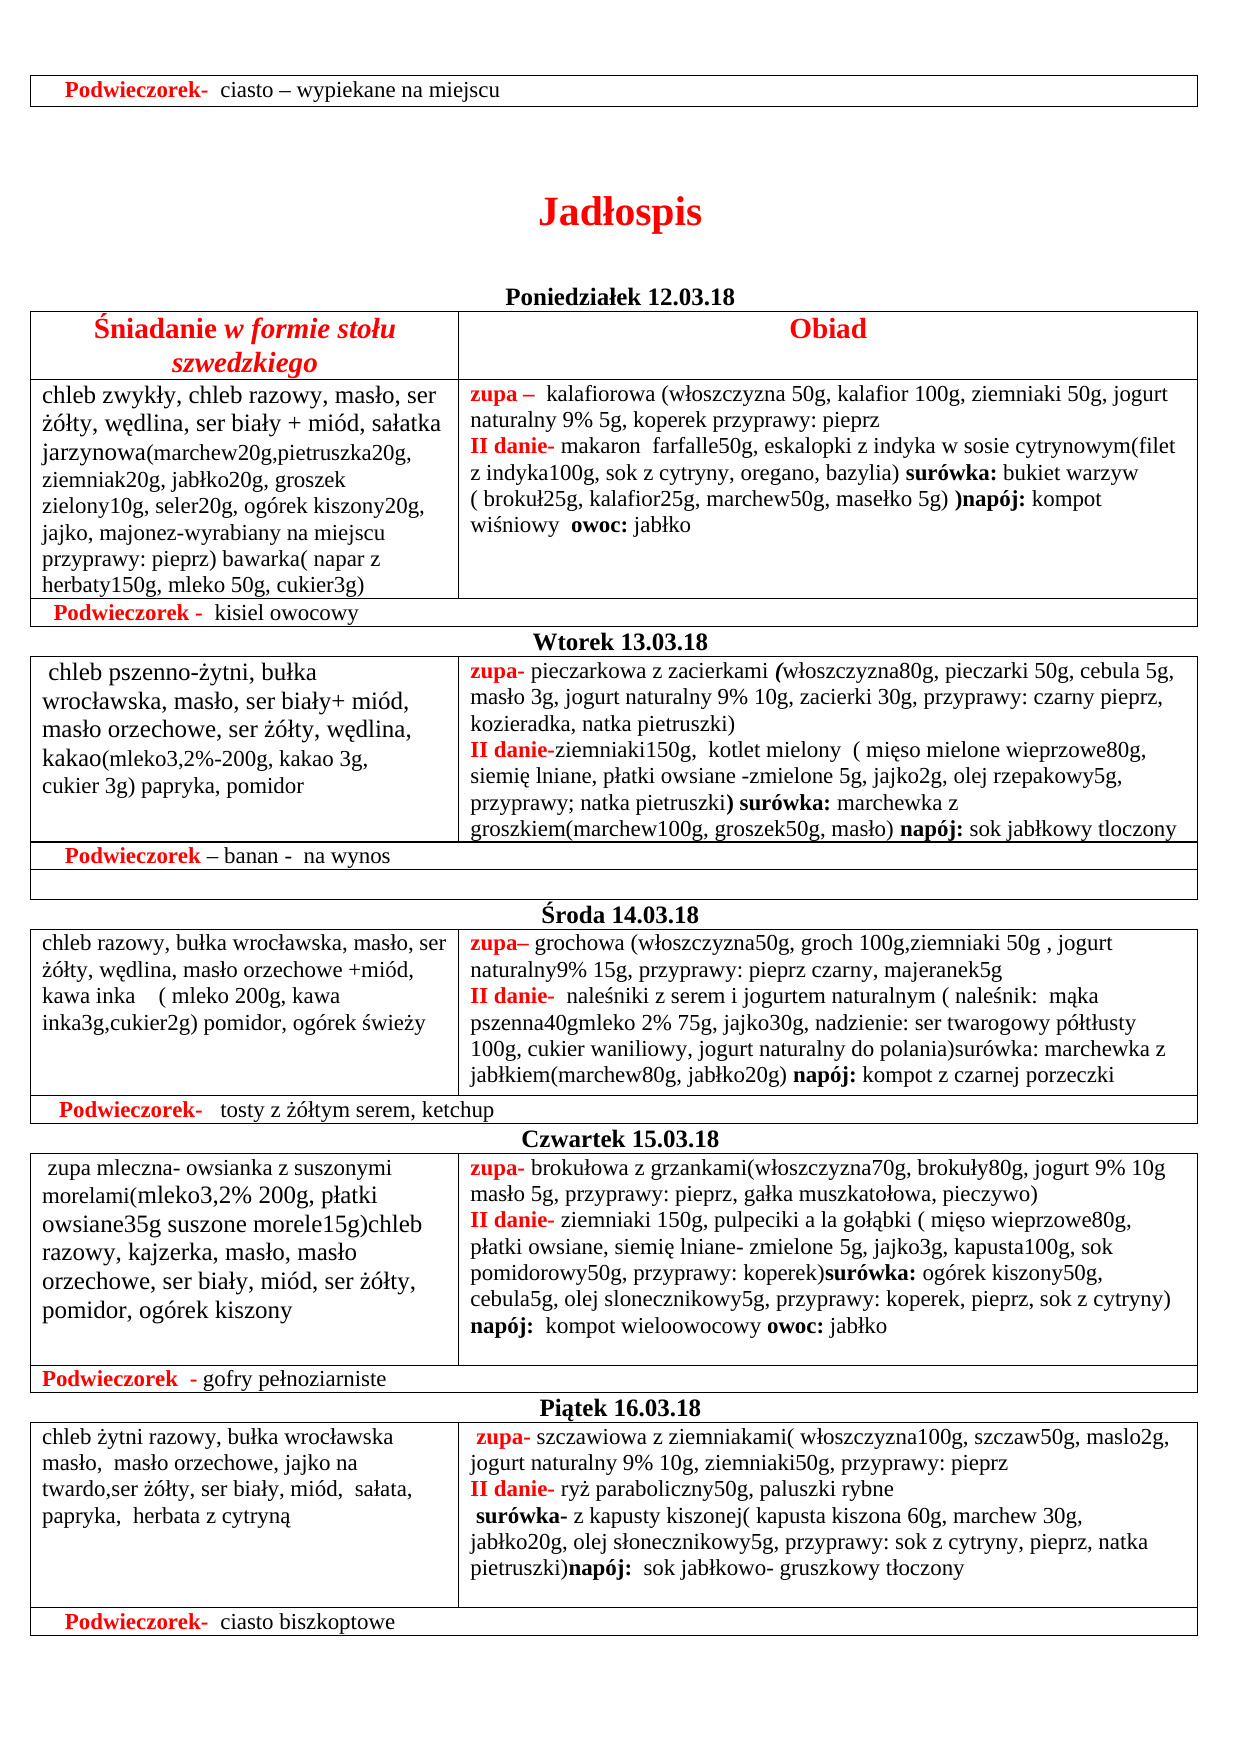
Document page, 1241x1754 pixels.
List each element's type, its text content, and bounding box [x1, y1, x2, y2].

text Środa 14.03.18 [75, 900, 1165, 928]
table_cell chleb zwykły, chleb razowy, masło, ser żółty, wędlina, ser biały + miód, sałatka jarzynowa(marchew20g,pietruszka20g, ziemniak20g, jabłko20g, groszek zielony10g, seler20g, ogórek kiszony20g, jajko, majonez-wyrabiany na miejscu przyprawy: pieprz) bawarka( napar z herbaty150g, mleko 50g, cukier3g) [31, 380, 458, 598]
text Piątek 16.03.18 [75, 1393, 1165, 1422]
text Wtorek 13.03.18 [75, 627, 1165, 656]
table_cell Podwieczorek- ciasto biszkoptowe [31, 1608, 1197, 1634]
table_cell Podwieczorek – banan - na wynos [31, 843, 1197, 869]
text Poniedziałek 12.03.18 [75, 282, 1165, 311]
table_header Śniadanie w formie stołu szwedzkiego [31, 312, 458, 379]
table_header zupa mleczna- owsianka z suszonymi morelami(mleko3,2% 200g, płatki owsiane35g suszone morele15g)chleb razowy, kajzerka, masło, masło orzechowe, ser biały, miód, ser żółty, pomidor, ogórek kiszony [31, 1154, 458, 1364]
table_header chleb pszenno-żytni, bułka wrocławska, masło, ser biały+ miód, masło orzechowe, ser żółty, wędlina, kakao(mleko3,2%-200g, kakao 3g, cukier 3g) papryka, pomidor [31, 657, 458, 841]
table_cell zupa – kalafiorowa (włoszczyzna 50g, kalafior 100g, ziemniaki 50g, jogurt naturalny 9% 5g, koperek przyprawy: pieprz II danie- makaron farfalle50g, eskalopki z indyka w sosie cytrynowym(filet z indyka100g, sok z cytryny, oregano, bazylia) surówka: bukiet warzyw ( brokuł25g, kalafior25g, marchew50g, masełko 5g) )napój: kompot wiśniowy owoc: jabłko [459, 380, 1197, 598]
table_cell Podwieczorek - gofry pełnoziarniste [31, 1366, 1197, 1392]
table_cell [31, 870, 1197, 899]
text Jadłospis [75, 186, 1165, 234]
table_header chleb razowy, bułka wrocławska, masło, ser żółty, wędlina, masło orzechowe +miód, kawa inka ( mleko 200g, kawa inka3g,cukier2g) pomidor, ogórek świeży [31, 930, 458, 1095]
table_header chleb żytni razowy, bułka wrocławska masło, masło orzechowe, jajko na twardo,ser żółty, ser biały, miód, sałata, papryka, herbata z cytryną [31, 1423, 458, 1607]
table_header zupa- brokułowa z grzankami(włoszczyzna70g, brokuły80g, jogurt 9% 10g masło 5g, przyprawy: pieprz, gałka muszkatołowa, pieczywo) II danie- ziemniaki 150g, pulpeciki a la gołąbki ( mięso wieprzowe80g, płatki owsiane, siemię lniane- zmielone 5g, jajko3g, kapusta100g, sok pomidorowy50g, przyprawy: koperek)surówka: ogórek kiszony50g, cebula5g, olej slonecznikowy5g, przyprawy: koperek, pieprz, sok z cytryny) napój: kompot wieloowocowy owoc: jabłko [459, 1154, 1197, 1364]
table_header zupa- szczawiowa z ziemniakami( włoszczyzna100g, szczaw50g, maslo2g, jogurt naturalny 9% 10g, ziemniaki50g, przyprawy: pieprz II danie- ryż paraboliczny50g, paluszki rybne surówka- z kapusty kiszonej( kapusta kiszona 60g, marchew 30g, jabłko20g, olej słonecznikowy5g, przyprawy: sok z cytryny, pieprz, natka pietruszki)napój: sok jabłkowo- gruszkowy tłoczony [459, 1423, 1197, 1607]
table_header zupa– grochowa (włoszczyzna50g, groch 100g,ziemniaki 50g , jogurt naturalny9% 15g, przyprawy: pieprz czarny, majeranek5g II danie- naleśniki z serem i jogurtem naturalnym ( naleśnik: mąka pszenna40gmleko 2% 75g, jajko30g, nadzienie: ser twarogowy półtłusty 100g, cukier waniliowy, jogurt naturalny do polania)surówka: marchewka z jabłkiem(marchew80g, jabłko20g) napój: kompot z czarnej porzeczki [459, 930, 1197, 1095]
text Czwartek 15.03.18 [75, 1124, 1165, 1153]
table_header zupa- pieczarkowa z zacierkami (włoszczyzna80g, pieczarki 50g, cebula 5g, masło 3g, jogurt naturalny 9% 10g, zacierki 30g, przyprawy: czarny pieprz, kozieradka, natka pietruszki) II danie-ziemniaki150g, kotlet mielony ( mięso mielone wieprzowe80g, siemię lniane, płatki owsiane -zmielone 5g, jajko2g, olej rzepakowy5g, przyprawy; natka pietruszki) surówka: marchewka z groszkiem(marchew100g, groszek50g, masło) napój: sok jabłkowy tloczony [459, 657, 1197, 841]
table_cell Podwieczorek- tosty z żółtym serem, ketchup [31, 1096, 1197, 1123]
table_header Obiad [459, 312, 1197, 379]
table_cell Podwieczorek- ciasto – wypiekane na miejscu [31, 76, 1197, 106]
table_cell Podwieczorek - kisiel owocowy [31, 599, 1197, 626]
